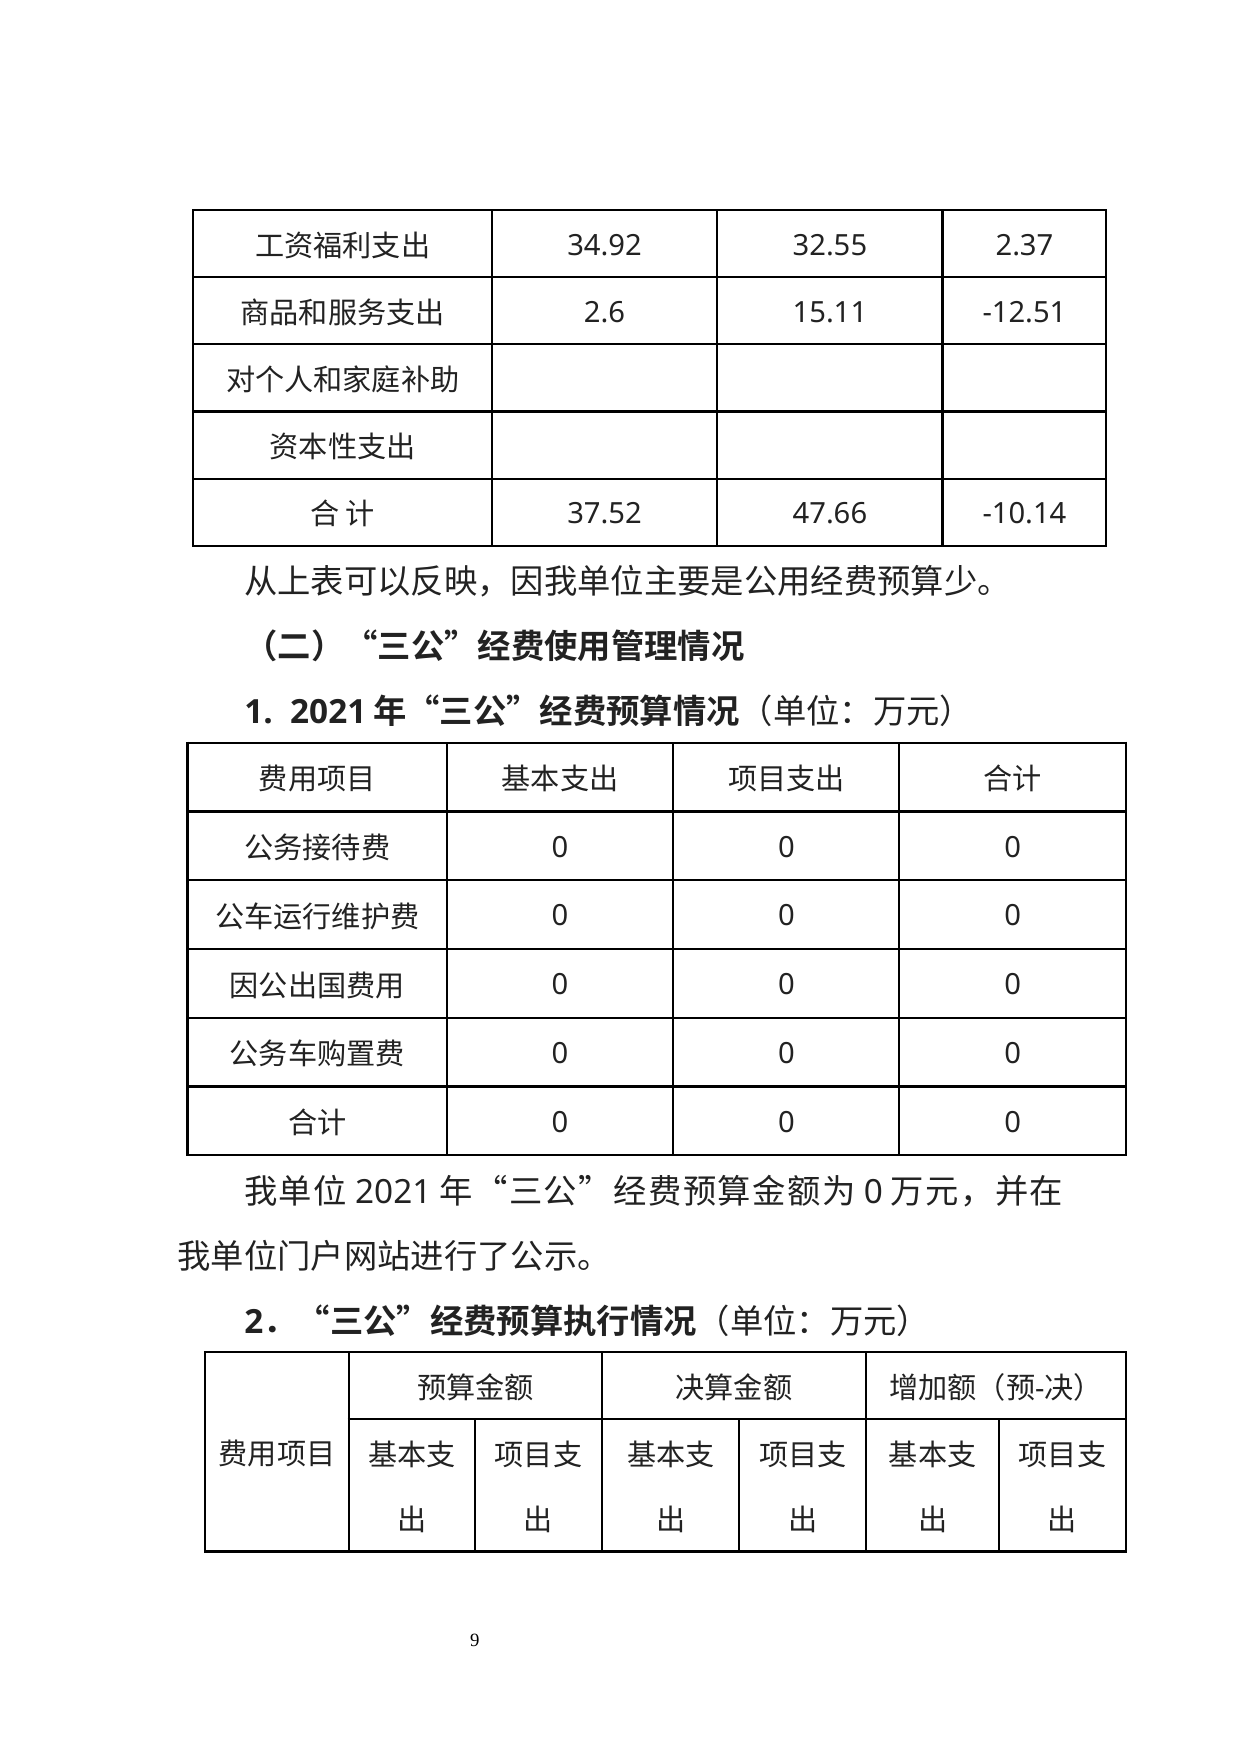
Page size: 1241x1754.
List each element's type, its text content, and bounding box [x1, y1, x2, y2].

table_header 合计 [900, 744, 1125, 810]
table_cell [493, 345, 716, 410]
table_cell 0 [900, 950, 1125, 1017]
table_cell 合 计 [194, 480, 491, 544]
table_cell 基本支出 [867, 1420, 998, 1550]
table_header 费用项目 [189, 744, 446, 810]
table_cell 项目支出 [740, 1420, 865, 1550]
table_cell 0 [448, 881, 672, 948]
table_cell -12.51 [944, 278, 1105, 343]
table_cell 0 [448, 813, 672, 879]
table_cell 15.11 [718, 278, 941, 343]
table_cell 2.6 [493, 278, 716, 343]
table_cell 因公出国费用 [189, 950, 446, 1017]
table_cell 公车运行维护费 [189, 881, 446, 948]
table_cell 0 [448, 1019, 672, 1085]
text 1. 2021年“三公”经费预算情况（单位：万元） [177, 677, 1063, 742]
text （二）“三公”经费使用管理情况 [177, 612, 1063, 677]
table_cell 32.55 [718, 211, 941, 276]
table_cell 基本支出 [350, 1420, 474, 1550]
table_cell 合计 [189, 1088, 446, 1154]
table_cell 公务接待费 [189, 813, 446, 879]
table_header 增加额（预-决） [867, 1353, 1125, 1418]
table_cell 0 [448, 950, 672, 1017]
table_cell 0 [448, 1088, 672, 1154]
table_cell 34.92 [493, 211, 716, 276]
table_cell -10.14 [944, 480, 1105, 544]
table_header 项目支出 [674, 744, 898, 810]
table_cell [718, 413, 941, 477]
table_cell 项目支出 [476, 1420, 601, 1550]
text 2．“三公”经费预算执行情况（单位：万元） [177, 1286, 1063, 1351]
table_cell 0 [674, 813, 898, 879]
table_cell 0 [900, 1019, 1125, 1085]
table_cell 0 [674, 1019, 898, 1085]
table_header 基本支出 [448, 744, 672, 810]
table_cell [944, 413, 1105, 477]
table_cell 资本性支出 [194, 413, 491, 477]
table_cell [718, 345, 941, 410]
table_cell 0 [900, 881, 1125, 948]
table_cell 2.37 [944, 211, 1105, 276]
table_cell 0 [674, 1088, 898, 1154]
table_header 费用项目 [206, 1353, 348, 1550]
table_cell 对个人和家庭补助 [194, 345, 491, 410]
table_cell [944, 345, 1105, 410]
text 从上表可以反映，因我单位主要是公用经费预算少。 [177, 547, 1063, 612]
table_cell 0 [674, 881, 898, 948]
table_cell 47.66 [718, 480, 941, 544]
table_cell 商品和服务支出 [194, 278, 491, 343]
table_header 决算金额 [603, 1353, 865, 1418]
text 我单位2021年“三公”经费预算金额为0万元，并在我单位门户网站进行了公示。 [177, 1156, 1063, 1286]
table_cell 基本支出 [603, 1420, 738, 1550]
table_cell 项目支出 [1000, 1420, 1125, 1550]
table_cell 公务车购置费 [189, 1019, 446, 1085]
table_cell 37.52 [493, 480, 716, 544]
table_cell 0 [674, 950, 898, 1017]
table_cell 0 [900, 813, 1125, 879]
table_cell 0 [900, 1088, 1125, 1154]
table_cell [493, 413, 716, 477]
table_header 预算金额 [350, 1353, 601, 1418]
table_cell 工资福利支出 [194, 211, 491, 276]
